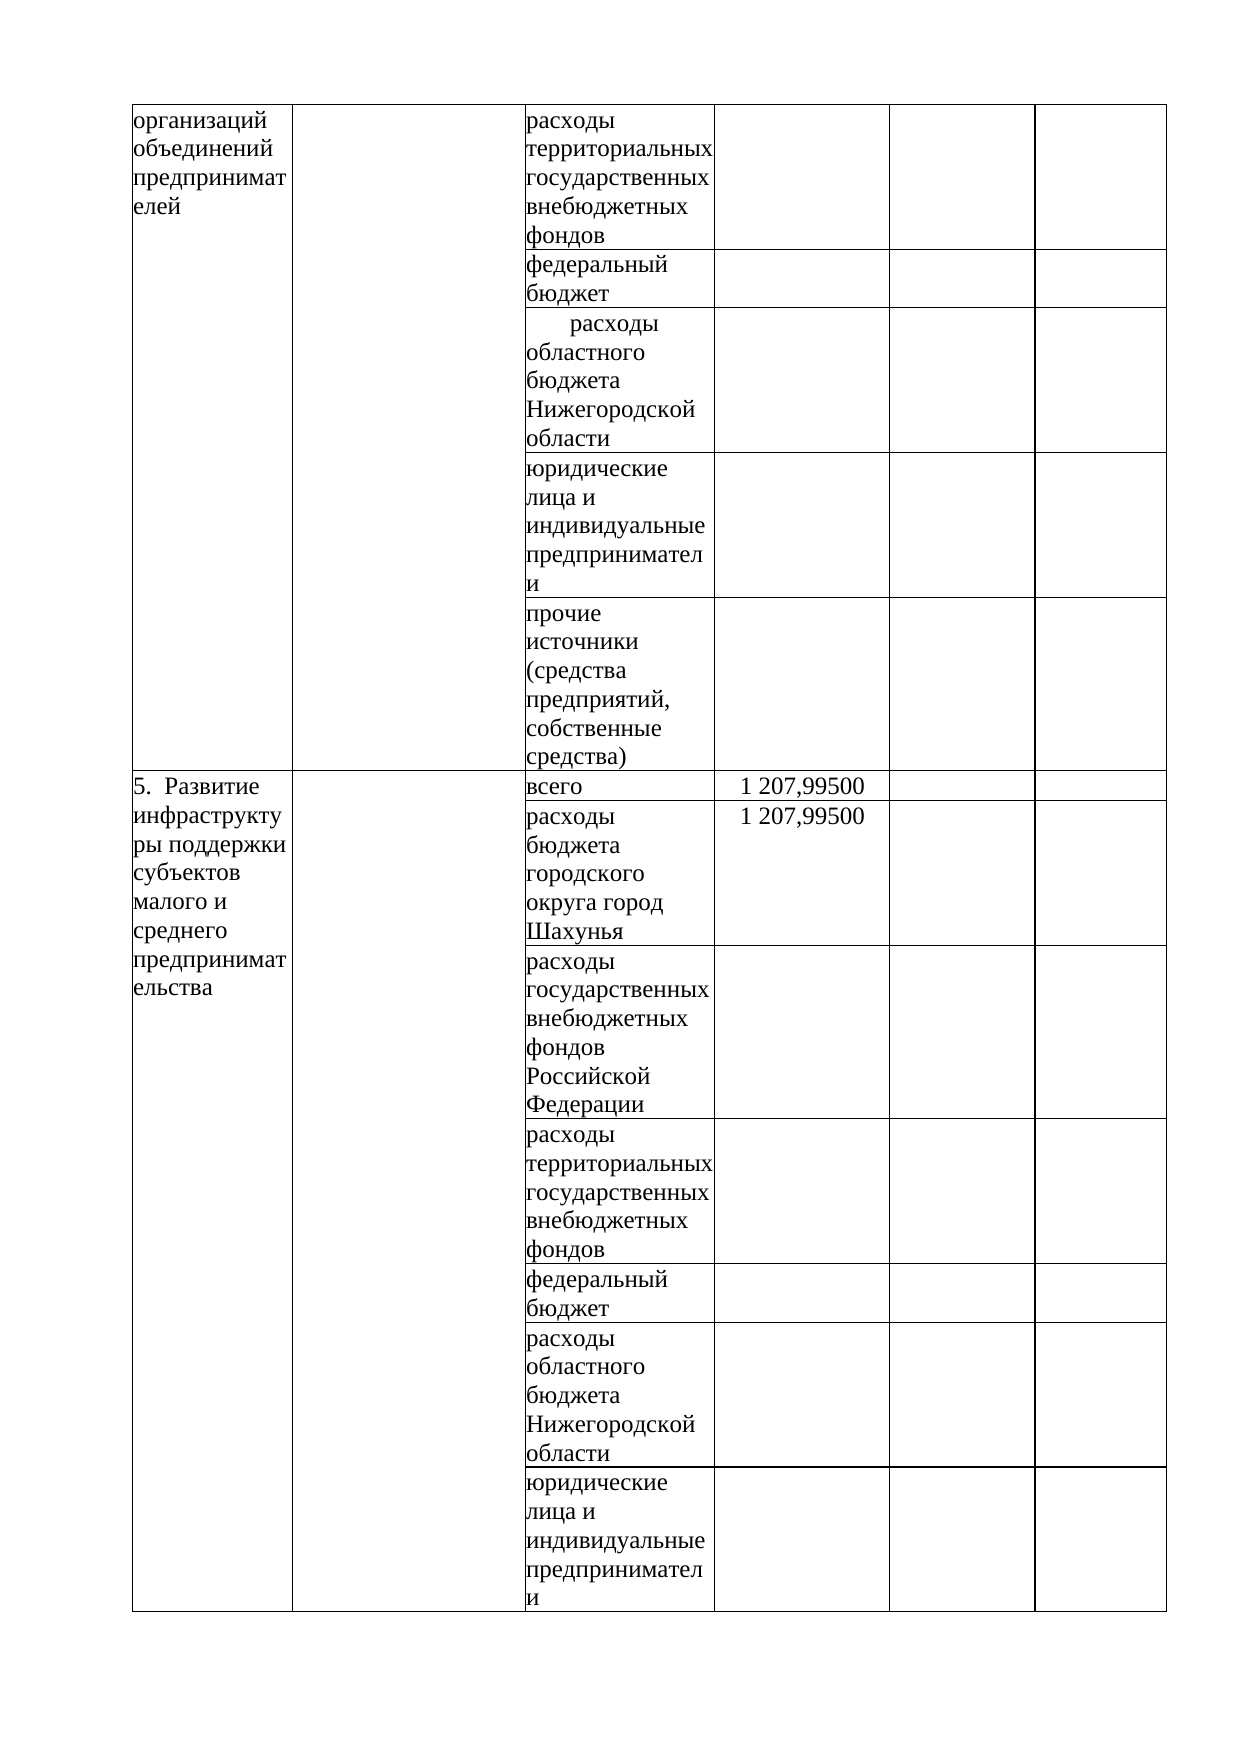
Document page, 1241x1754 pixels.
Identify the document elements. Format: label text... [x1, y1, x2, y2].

table_cell 5. Развитие инфраструктуры поддержки субъектов малого и среднего предпринимательства [133, 771, 292, 1611]
table_cell федеральный бюджет [526, 1264, 714, 1322]
table_cell [890, 1323, 1034, 1466]
table_cell [890, 250, 1034, 307]
table_cell [715, 105, 889, 248]
table_cell [715, 1264, 889, 1322]
table_cell [715, 598, 889, 770]
table_cell [715, 1468, 889, 1611]
table_cell [1036, 1119, 1166, 1263]
table_cell [1036, 1468, 1166, 1611]
table_cell юридические лица и индивидуальные предприниматели [526, 1468, 714, 1611]
table_cell [715, 946, 889, 1118]
table_cell прочие источники (средства предприятий, собственные средства) [526, 598, 714, 770]
table_cell [890, 771, 1034, 800]
table_cell [1036, 453, 1166, 597]
table_cell федеральный бюджет [526, 250, 714, 307]
table_cell [715, 1323, 889, 1466]
table_cell [1036, 1323, 1166, 1466]
table_cell [1036, 598, 1166, 770]
table_cell [715, 308, 889, 452]
table_cell [1036, 771, 1166, 800]
table_cell [890, 946, 1034, 1118]
table_cell всего [526, 771, 714, 800]
table_cell расходы территориальных государственных внебюджетных фондов [526, 105, 714, 248]
table_cell [890, 453, 1034, 597]
table_cell [890, 105, 1034, 248]
table_cell расходы территориальных государственных внебюджетных фондов [526, 1119, 714, 1263]
table_cell [890, 801, 1034, 945]
table_cell [890, 1119, 1034, 1263]
table_cell юридические лица и индивидуальные предприниматели [526, 453, 714, 597]
table_cell расходы бюджета городского округа город Шахунья [526, 801, 714, 945]
table_cell [1036, 946, 1166, 1118]
table_cell [715, 453, 889, 597]
table_cell 1 207,99500 [715, 771, 889, 800]
table_cell [1036, 1264, 1166, 1322]
table_cell [715, 1119, 889, 1263]
table_cell [1036, 250, 1166, 307]
table_cell [1036, 801, 1166, 945]
table_cell [890, 1468, 1034, 1611]
table_cell [890, 308, 1034, 452]
table_cell расходы областного бюджета Нижегородской области [526, 308, 714, 452]
table_cell [715, 250, 889, 307]
table_cell [1036, 105, 1166, 248]
table_cell 1 207,99500 [715, 801, 889, 945]
table_cell [890, 1264, 1034, 1322]
table_cell расходы государственных внебюджетных фондов Российской Федерации [526, 946, 714, 1118]
table_cell [293, 771, 525, 1611]
table_cell [1036, 308, 1166, 452]
table_cell расходы областного бюджета Нижегородской области [526, 1323, 714, 1466]
table_cell [890, 598, 1034, 770]
